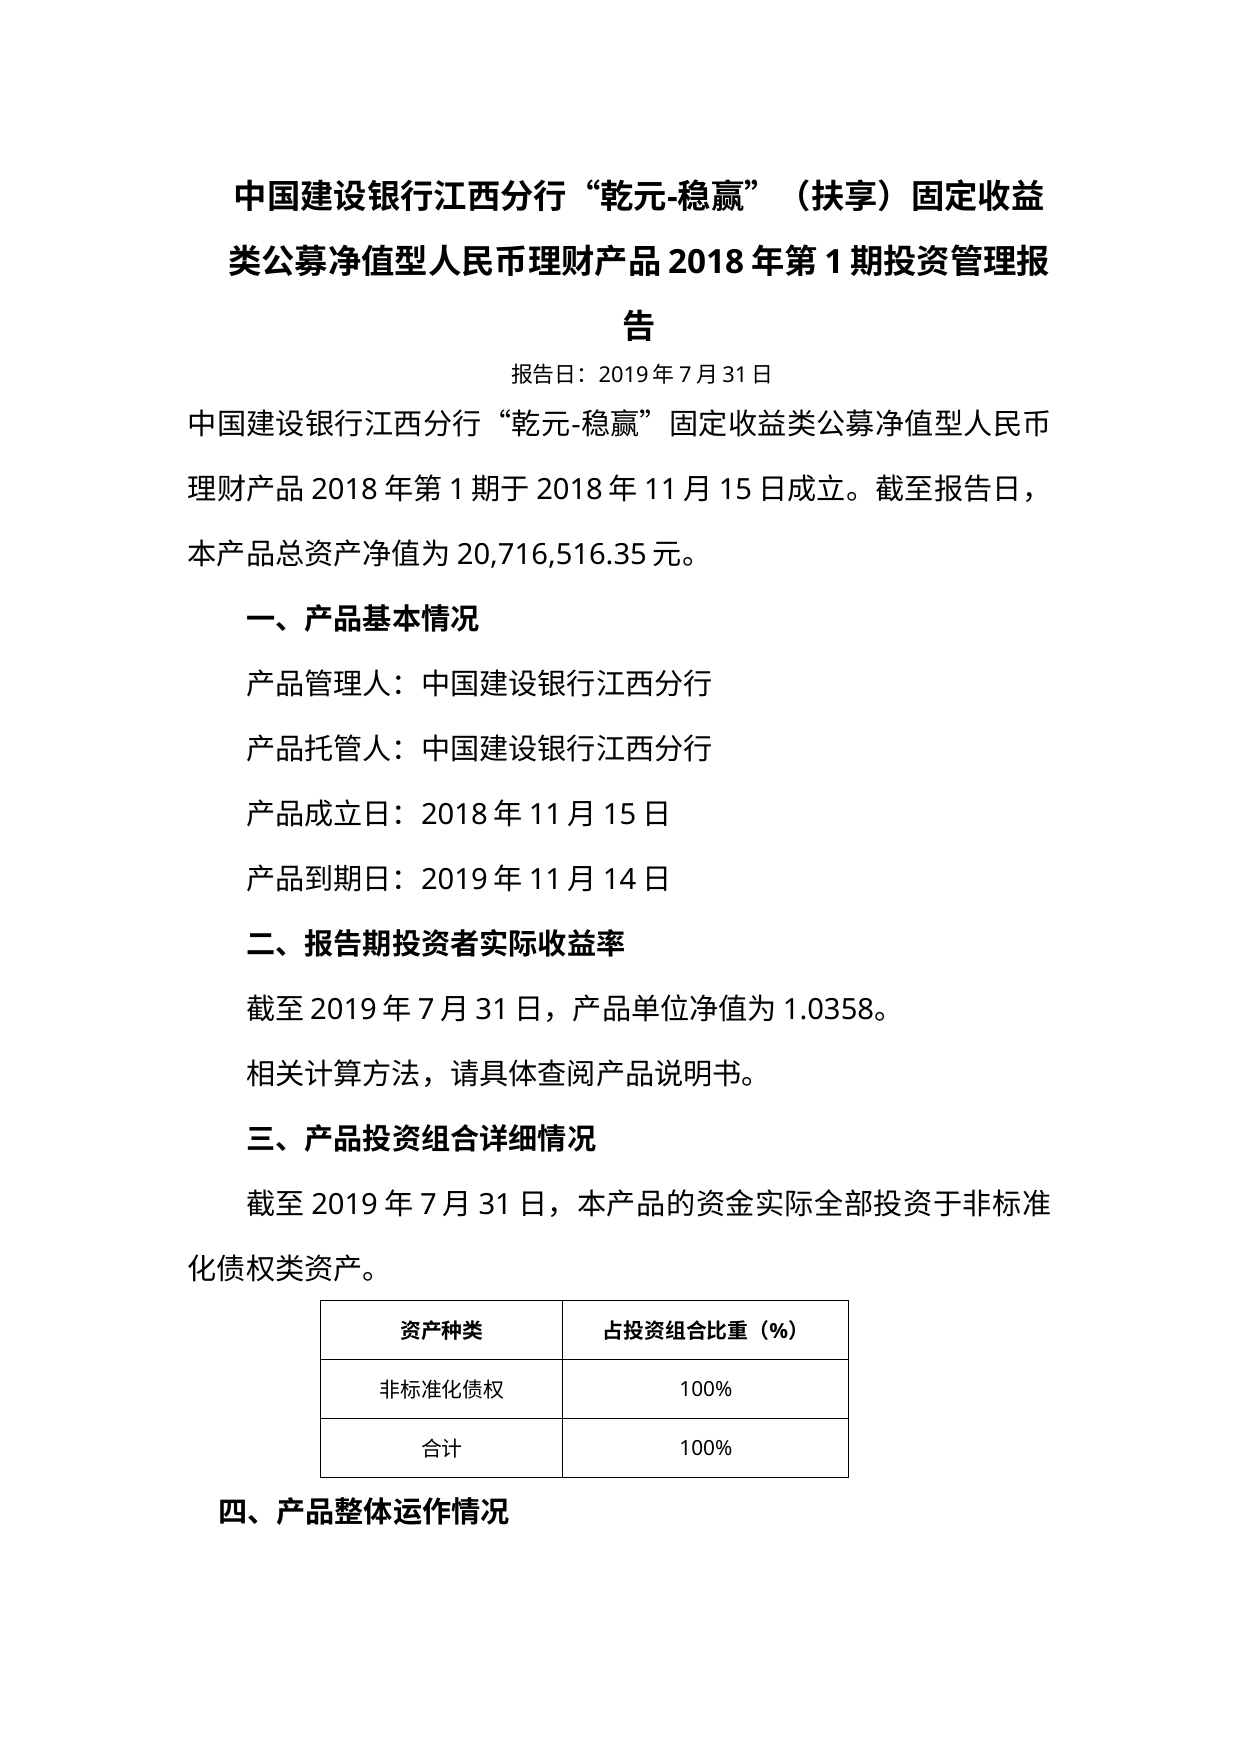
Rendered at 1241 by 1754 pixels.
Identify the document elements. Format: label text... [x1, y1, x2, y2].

table_header 资产种类 [321, 1301, 562, 1358]
table_cell 100% [563, 1419, 848, 1477]
text 截至2019年7月31日，本产品的资金实际全部投资于非标准化债权类资产。 [187, 1169, 1053, 1299]
text 产品管理人：中国建设银行江西分行 [187, 649, 1053, 714]
table_header 占投资组合比重（%） [563, 1301, 848, 1358]
text 截至2019年7月31日，产品单位净值为1.0358。 [187, 974, 1053, 1039]
text 产品到期日：2019年11月14日 [187, 844, 1053, 909]
table_cell 合计 [321, 1419, 562, 1477]
table_cell 100% [563, 1360, 848, 1418]
text 中国建设银行江西分行“乾元-稳赢”（扶享）固定收益类公募净值型人民币理财产品2018年第1期投资管理报告 [225, 162, 1053, 357]
text 三、产品投资组合详细情况 [187, 1104, 1053, 1169]
text 中国建设银行江西分行“乾元-稳赢”固定收益类公募净值型人民币理财产品2018年第1期于2018年11月15日成立。截至报告日，本产品总资产净值为 20,716,516.35元。 [187, 389, 1053, 584]
text 一、产品基本情况 [187, 584, 1053, 649]
text 四、产品整体运作情况 [187, 1478, 1053, 1543]
text 产品成立日：2018年11月15日 [187, 779, 1053, 844]
text 相关计算方法，请具体查阅产品说明书。 [187, 1039, 1053, 1104]
text 二、报告期投资者实际收益率 [187, 909, 1053, 974]
text 产品托管人：中国建设银行江西分行 [187, 714, 1053, 779]
table_cell 非标准化债权 [321, 1360, 562, 1418]
text 报告日：2019年7月31日 [187, 357, 1053, 389]
